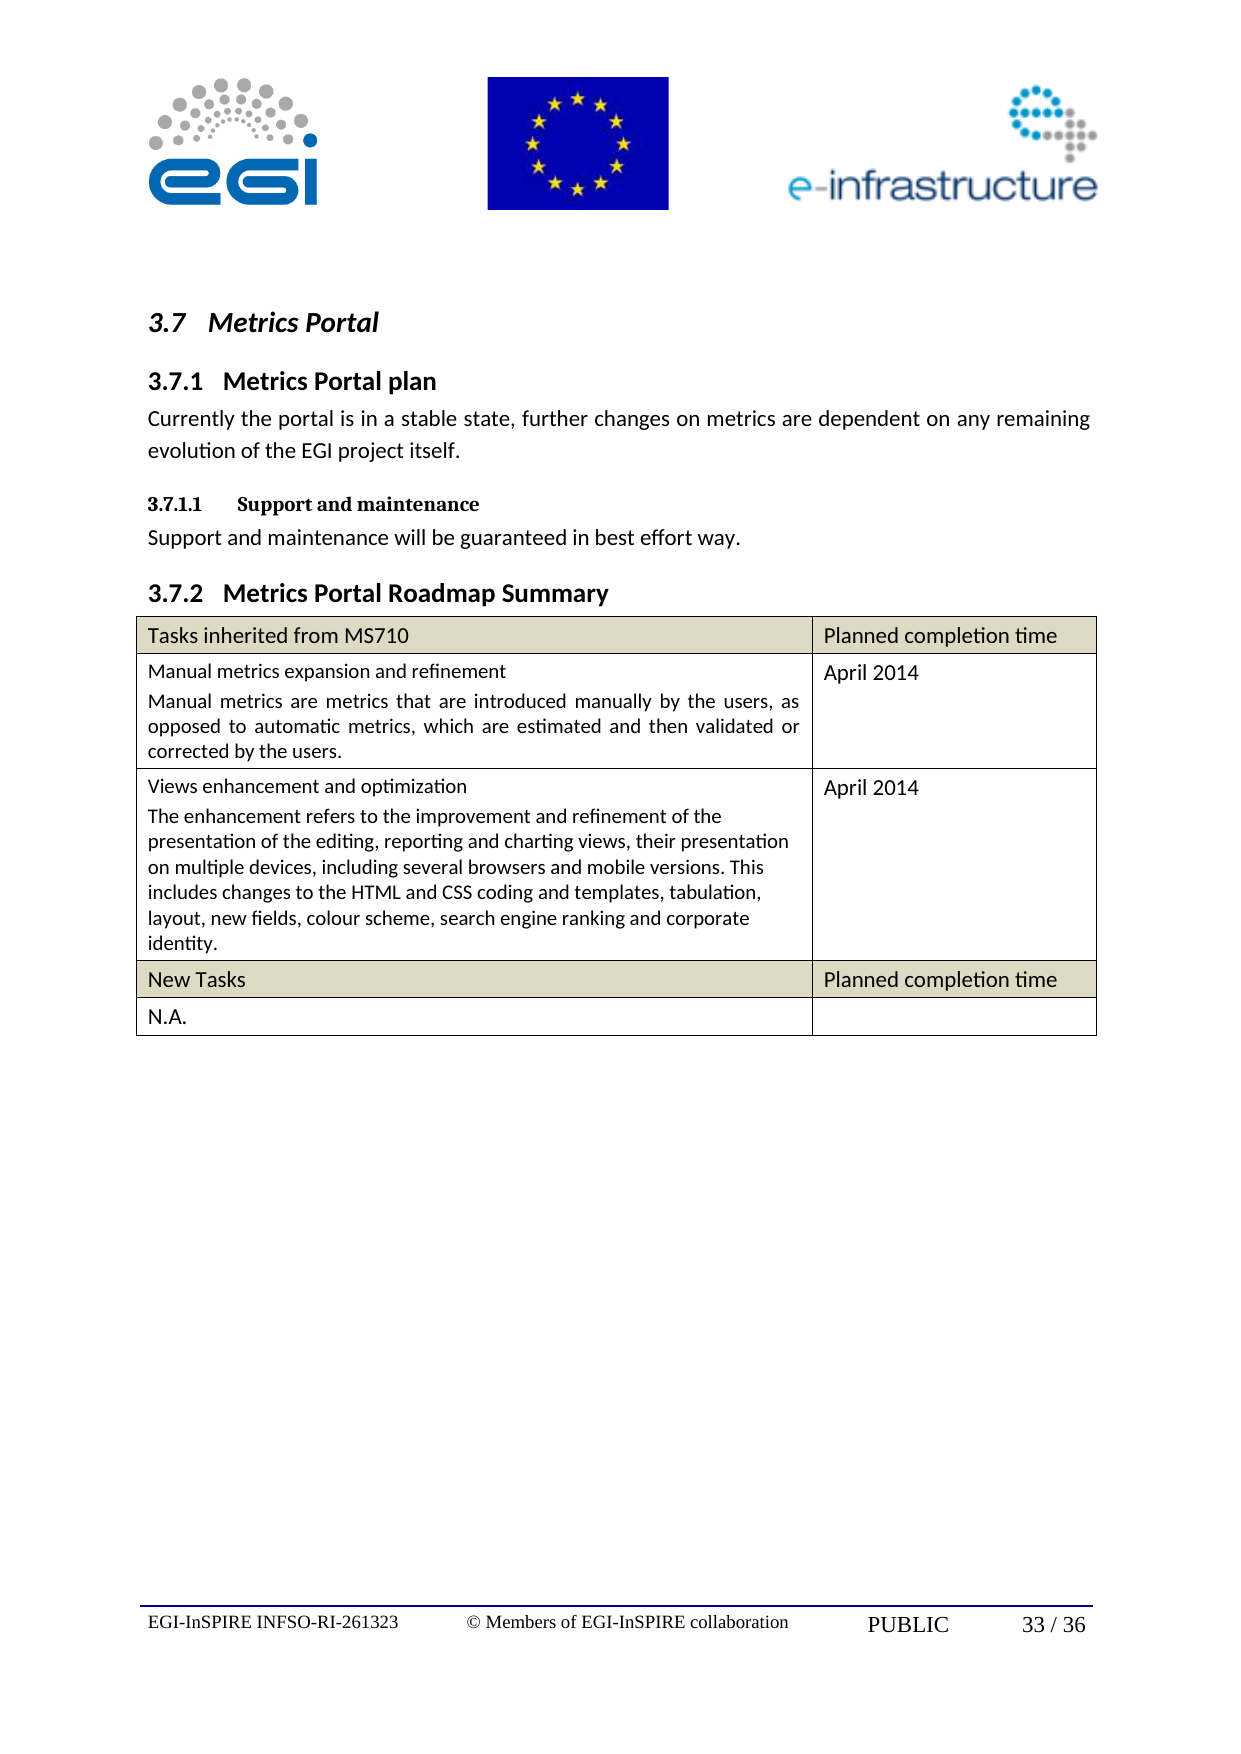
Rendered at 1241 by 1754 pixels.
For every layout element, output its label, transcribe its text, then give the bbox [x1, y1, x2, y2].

table_cell April 2014 [813, 654, 1096, 768]
picture [487, 77, 669, 210]
picture [147, 77, 319, 207]
subtitle Support and maintenance [148, 493, 1092, 517]
table_cell Views enhancement and optimization The enhancement refers to the improvement and refinement of the presentation of the editing, reporting and charting views, their presentation on multiple devices, including several browsers and mobile versions. This includes changes to the HTML and CSS coding and templates, tabulation, layout, new fields, colour scheme, search engine ranking and corporate identity. [137, 769, 812, 960]
subtitle Metrics Portal plan [148, 364, 1092, 397]
subtitle Metrics Portal [148, 304, 1092, 339]
text Support and maintenance will be guaranteed in best effort way. [148, 523, 1092, 551]
text Currently the portal is in a stable state, further changes on metrics are dependent on any remaining evolution of the EGI project itself. [148, 404, 1092, 464]
table_cell Planned completion time [813, 961, 1096, 997]
table_header Planned completion time [813, 617, 1096, 653]
table_header Tasks inherited from MS710 [137, 617, 812, 653]
table_cell New Tasks [137, 961, 812, 997]
subtitle Metrics Portal Roadmap Summary [148, 576, 1092, 609]
picture [781, 77, 1106, 210]
table_cell N.A. [137, 998, 812, 1034]
table_cell April 2014 [813, 769, 1096, 960]
table_cell Manual metrics expansion and refinement Manual metrics are metrics that are introduced manually by the users, as opposed to automatic metrics, which are estimated and then validated or corrected by the users. [137, 654, 812, 768]
table_cell [813, 998, 1096, 1034]
